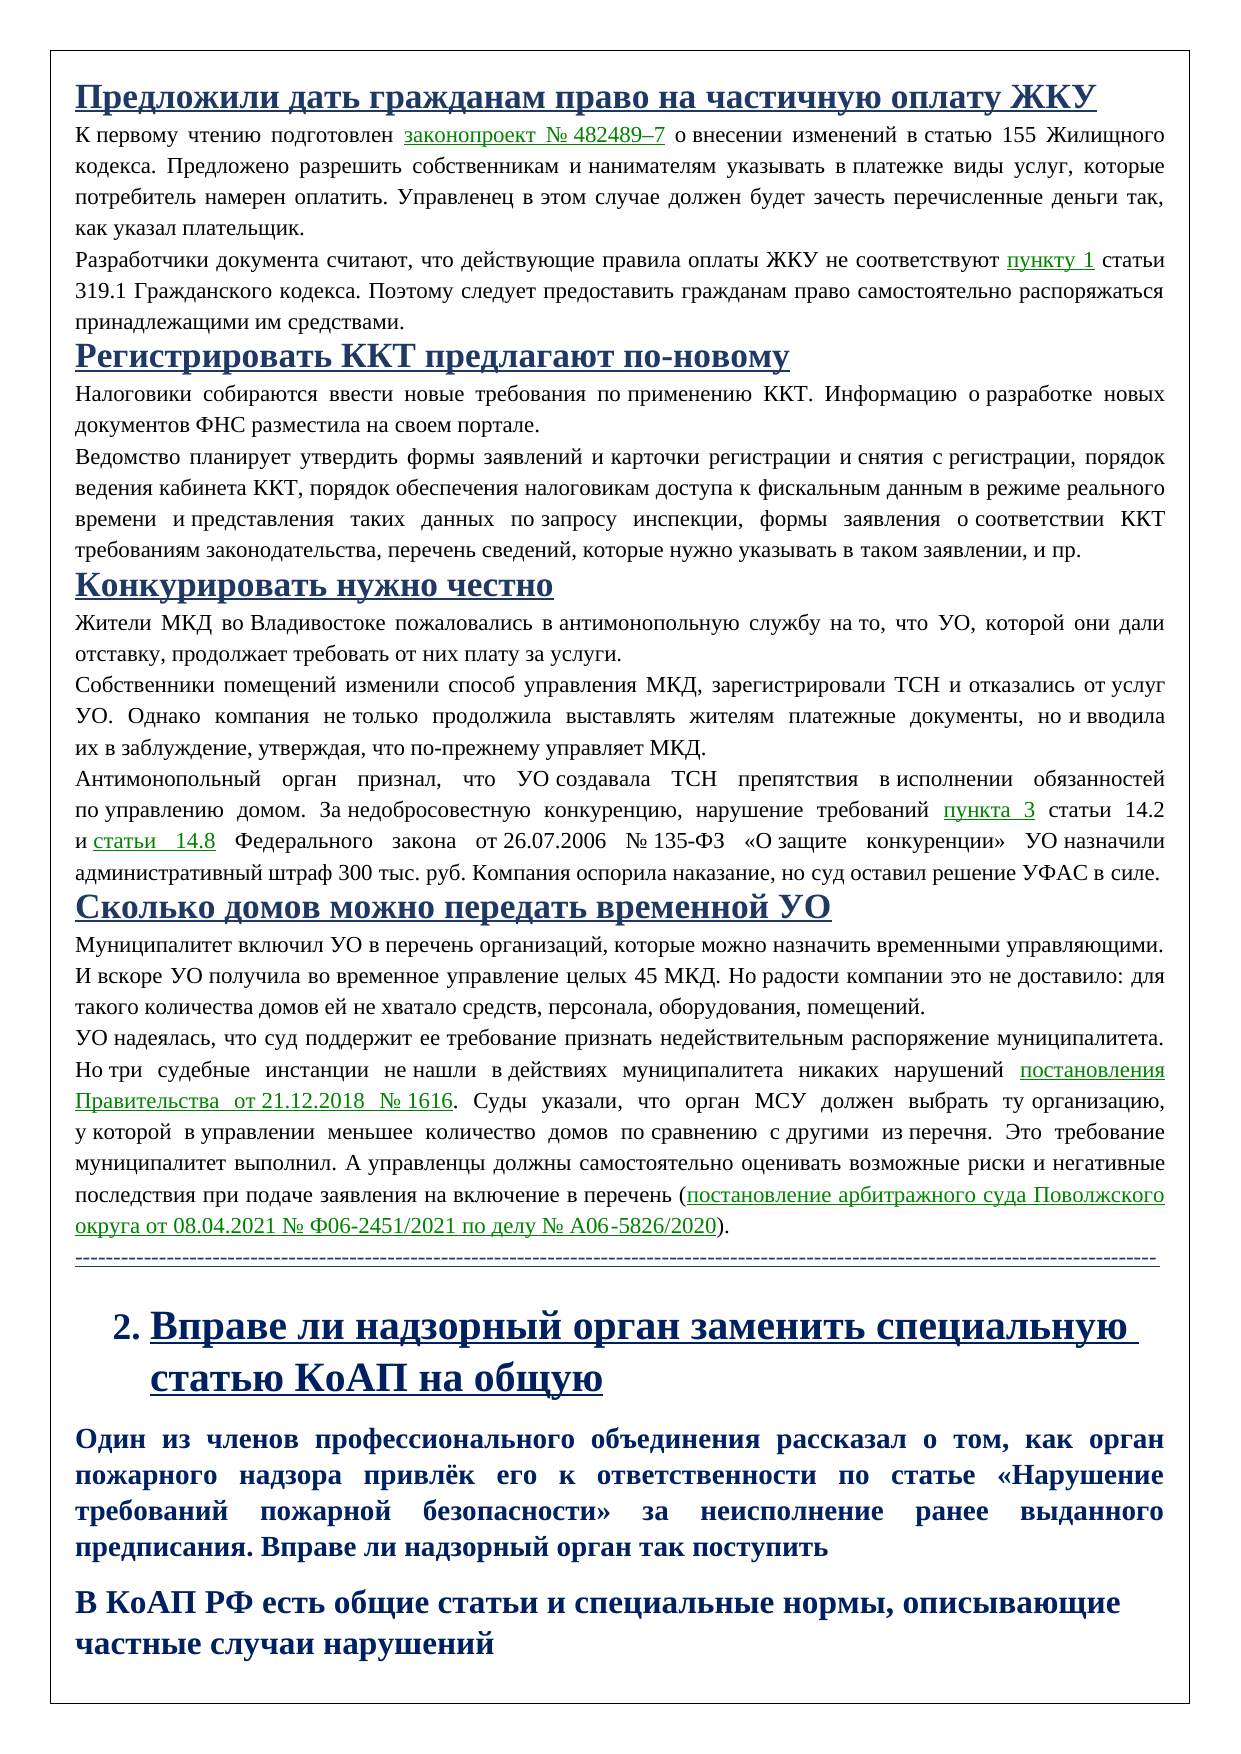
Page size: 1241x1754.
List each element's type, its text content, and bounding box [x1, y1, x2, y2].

text Жители МКД во Владивостоке пожаловались в антимонопольную службу на то, что УО, которой они дали отставку, продолжает требовать от них плату за услуги. [75, 604, 1165, 666]
text Один из членов профессионального объединения рассказал о том, как орган пожарного надзора привлёк его к ответственности по статье «Нарушение требований пожарной безопасности» за неисполнение ранее выданного предписания. Вправе ли надзорный орган так поступить [75, 1421, 1165, 1563]
text УО надеялась, что суд поддержит ее требование признать недействительным распоряжение муниципалитета. Но три судебные инстанции не нашли в действиях муниципалитета никаких нарушений постановления Правительства от 21.12.2018 № 1616. Суды указали, что орган МСУ должен выбрать ту организацию, у которой в управлении меньшее количество домов по сравнению с другими из перечня. Это требование муниципалитет выполнил. А управленцы должны самостоятельно оценивать возможные риски и негативные последствия при подаче заявления на включение в перечень (постановление арбитражного суда Поволжского округа от 08.04.2021 № Ф06-2451/2021 по делу № А06 -5826/2020). [75, 1019, 1165, 1238]
text Сколько домов можно передать временной УО [75, 885, 1165, 926]
text Налоговики собираются ввести новые требования по применению ККТ. Информацию о разработке новых документов ФНС разместила на своем портале. [75, 375, 1165, 438]
text Предложили дать гражданам право на частичную оплату ЖКУ [75, 75, 1165, 116]
text Конкурировать нужно честно [75, 563, 1165, 604]
list Вправе ли надзорный орган заменить специальную статью КоАП на общую [112, 1301, 1165, 1400]
text ---------------------------------------------------------------------------------------------------------------------------------------------- [75, 1238, 1165, 1269]
text Разработчики документа считают, что действующие правила оплаты ЖКУ не соответствуют пункту 1 статьи 319.1 Гражданского кодекса. Поэтому следует предоставить гражданам право самостоятельно распоряжаться принадлежащими им средствами. [75, 241, 1165, 334]
text Муниципалитет включил УО в перечень организаций, которые можно назначить временными управляющими. И вскоре УО получила во временное управление целых 45 МКД. Но радости компании это не доставило: для такого количества домов ей не хватало средств, персонала, оборудования, помещений. [75, 926, 1165, 1019]
text В КоАП РФ есть общие статьи и специальные нормы, описывающие частные случаи нарушений [75, 1582, 1165, 1662]
text К первому чтению подготовлен законопроект № 482489–7 о внесении изменений в статью 155 Жилищного кодекса. Предложено разрешить собственникам и нанимателям указывать в платежке виды услуг, которые потребитель намерен оплатить. Управленец в этом случае должен будет зачесть перечисленные деньги так, как указал плательщик. [75, 116, 1165, 241]
text Регистрировать ККТ предлагают по-новому [75, 334, 1165, 375]
text Антимонопольный орган признал, что УО создавала ТСН препятствия в исполнении обязанностей по управлению домом. За недобросовестную конкуренцию, нарушение требований пункта 3 статьи 14.2 и статьи 14.8 Федерального закона от 26.07.2006 № 135-ФЗ «О защите конкуренции» УО назначили административный штраф 300 тыс. руб. Компания оспорила наказание, но суд оставил решение УФАС в силе. [75, 760, 1165, 885]
text Ведомство планирует утвердить формы заявлений и карточки регистрации и снятия с регистрации, порядок ведения кабинета ККТ, порядок обеспечения налоговикам доступа к фискальным данным в режиме реального времени и представления таких данных по запросу инспекции, формы заявления о соответствии ККТ требованиям законодательства, перечень сведений, которые нужно указывать в таком заявлении, и пр. [75, 438, 1165, 563]
text Собственники помещений изменили способ управления МКД, зарегистрировали ТСН и отказались от услуг УО. Однако компания не только продолжила выставлять жителям платежные документы, но и вводила их в заблуждение, утверждая, что по-прежнему управляет МКД. [75, 666, 1165, 760]
